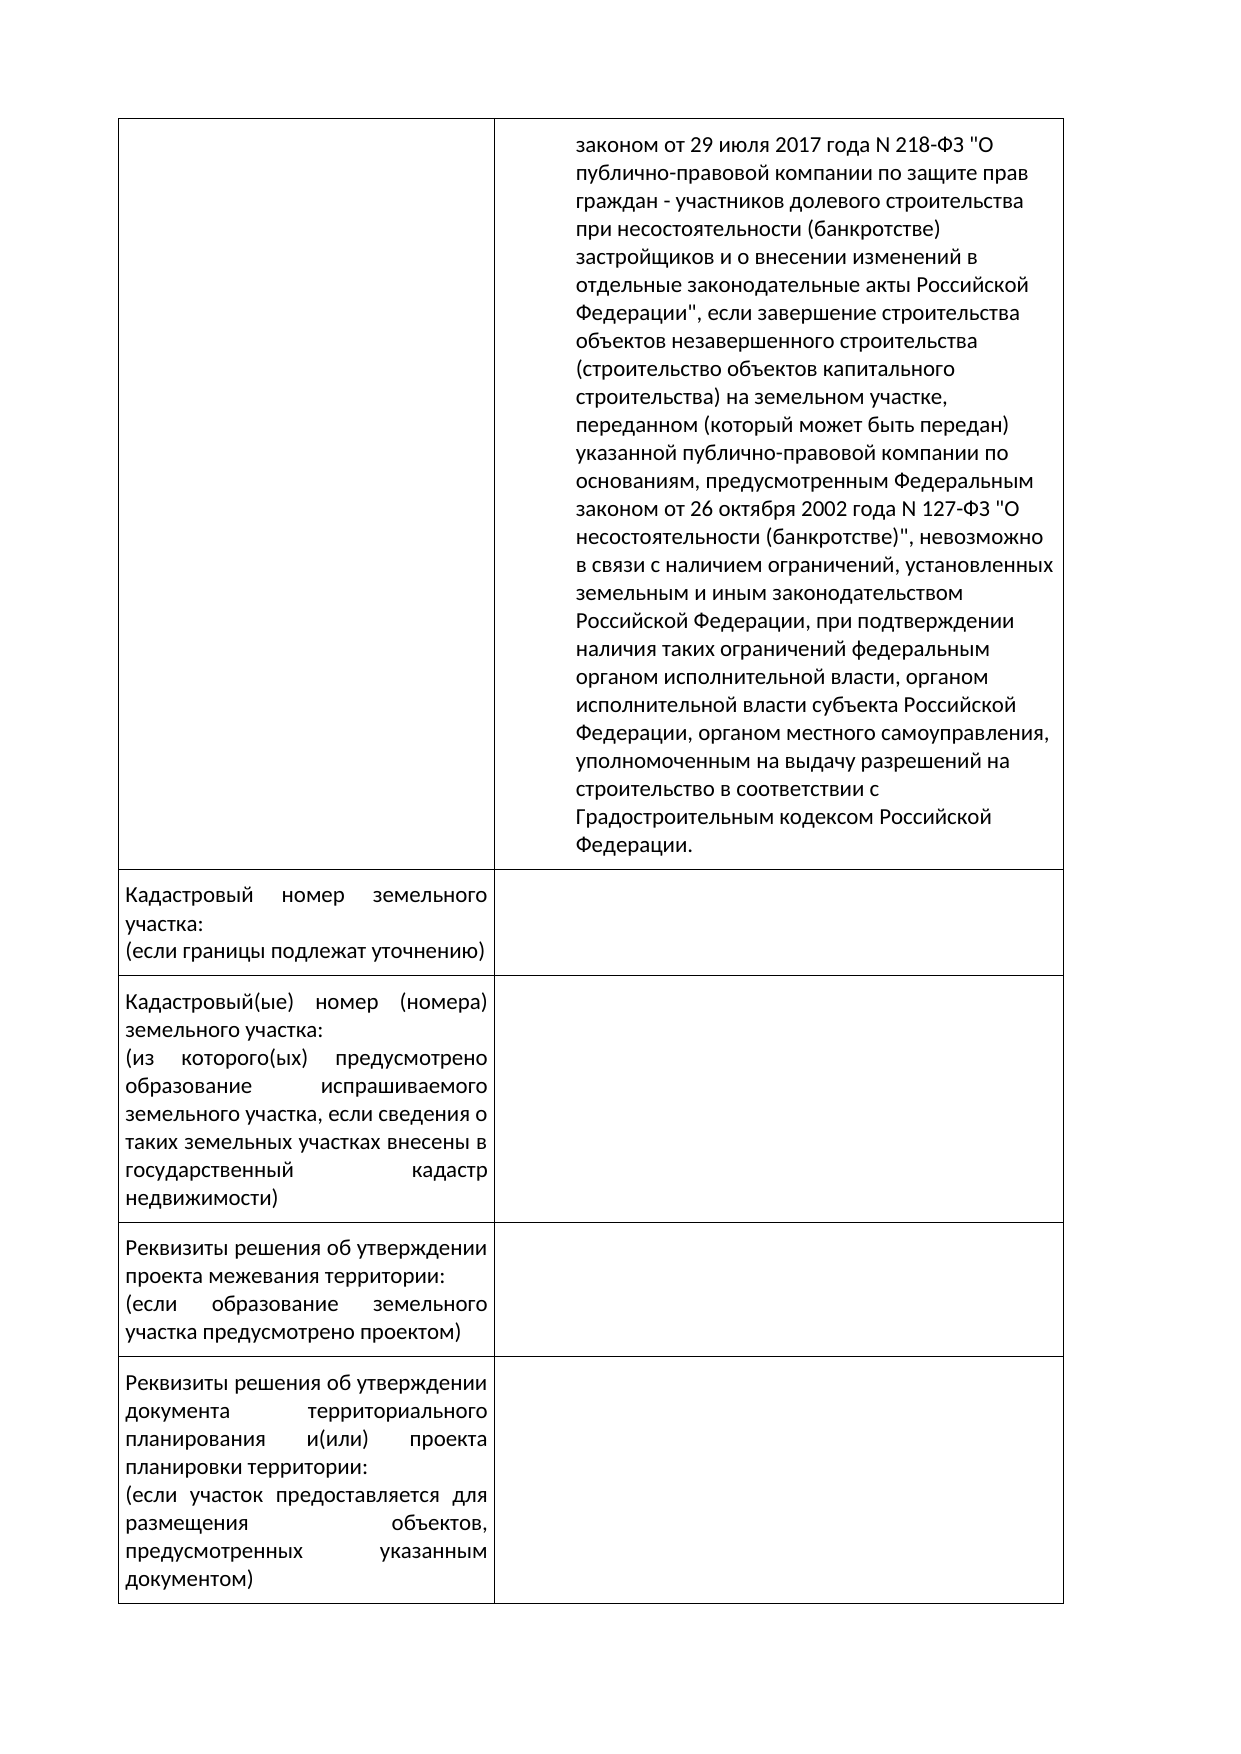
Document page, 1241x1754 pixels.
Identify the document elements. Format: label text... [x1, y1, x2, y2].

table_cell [119, 119, 494, 869]
table_cell Реквизиты решения об утверждении документа территориального планирования и(или) проекта планировки территории: (если участок предоставляется для размещения объектов, предусмотренных указанным документом) [119, 1357, 494, 1603]
table_cell [495, 1223, 1063, 1356]
table_cell [495, 976, 1063, 1222]
table_cell Реквизиты решения об утверждении проекта межевания территории: (если образование земельного участка предусмотрено проектом) [119, 1223, 494, 1356]
table_cell Кадастровый номер земельного участка: (если границы подлежат уточнению) [119, 870, 494, 975]
table_cell Кадастровый(ые) номер (номера) земельного участка: (из которого(ых) предусмотрено образование испрашиваемого земельного участка, если сведения о таких земельных участках внесены в государственный кадастр недвижимости) [119, 976, 494, 1222]
table_cell [495, 1357, 1063, 1603]
table_cell [495, 870, 1063, 975]
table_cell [495, 119, 1063, 869]
